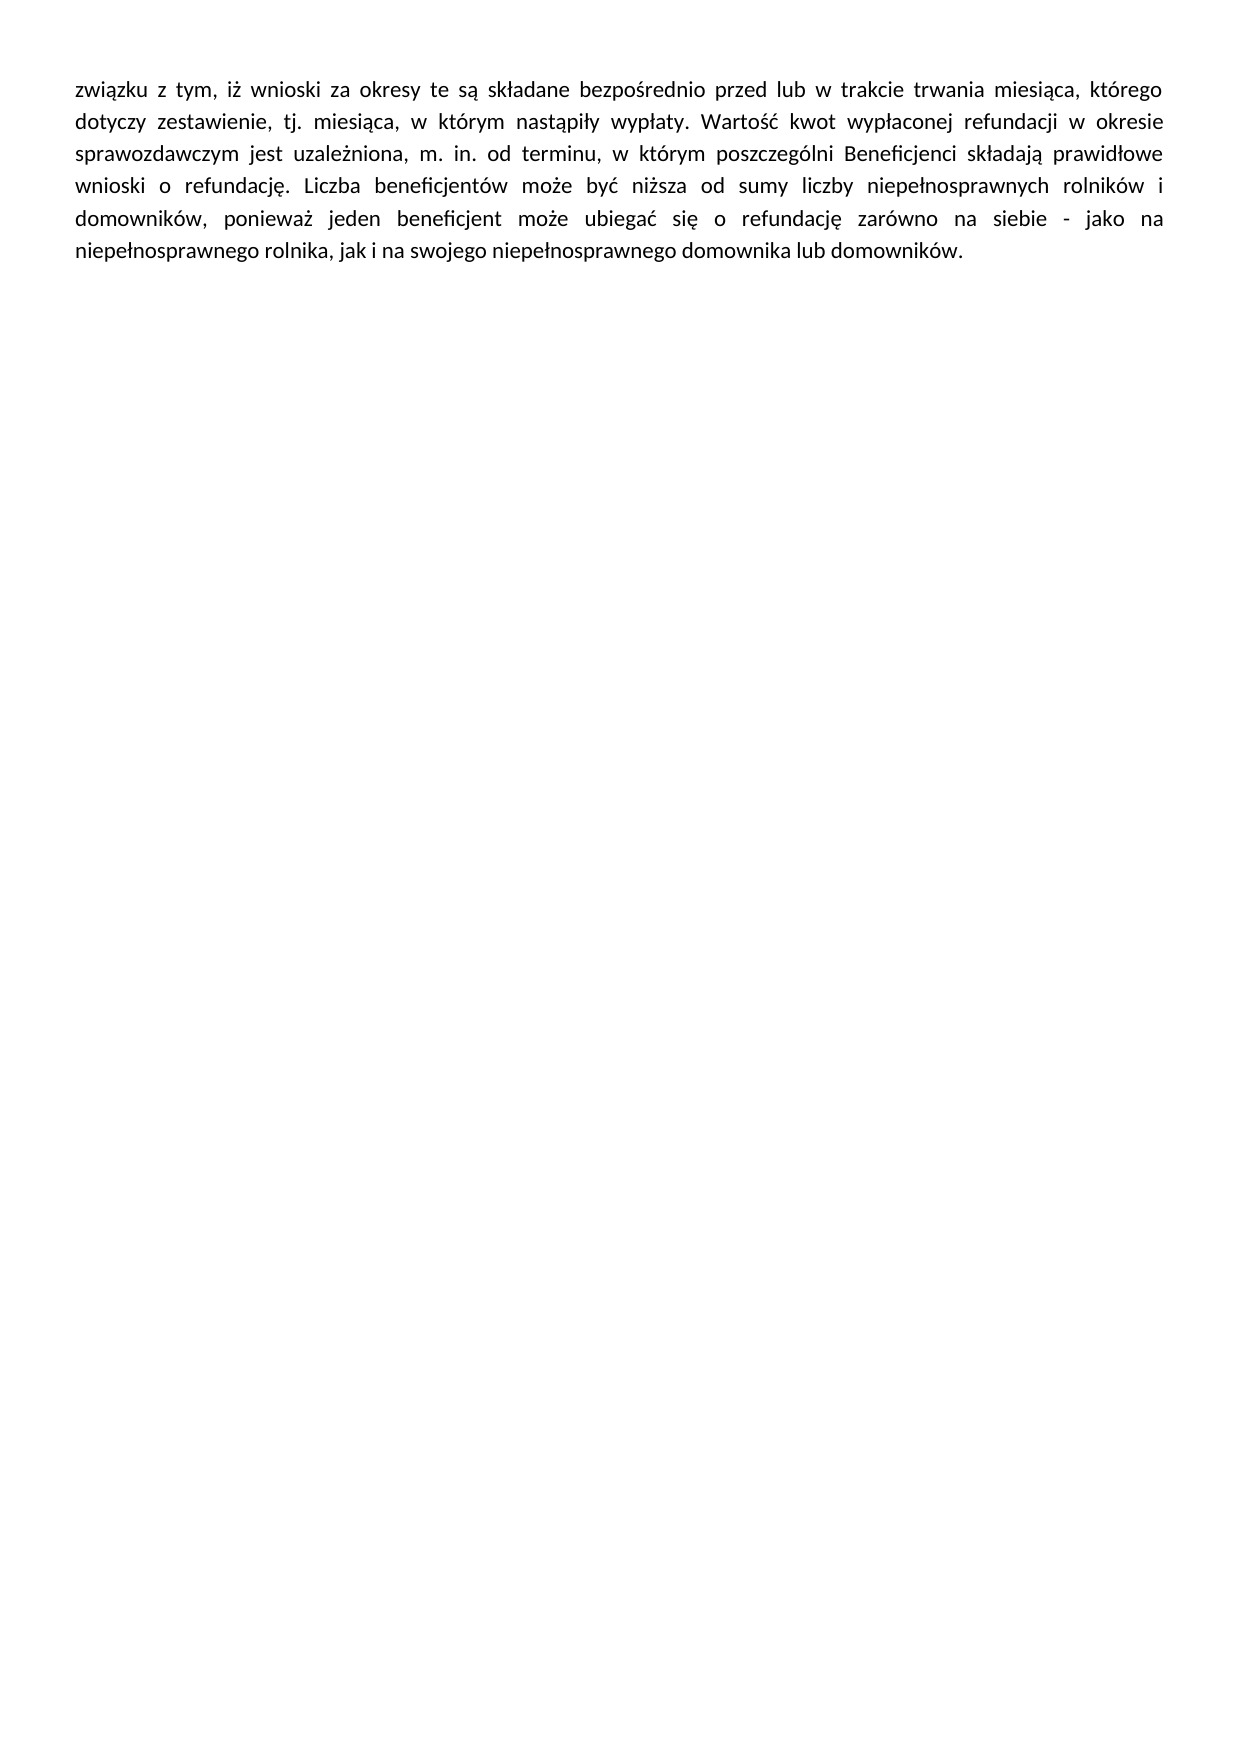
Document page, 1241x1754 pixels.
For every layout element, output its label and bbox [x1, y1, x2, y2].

text [75, 75, 1165, 264]
